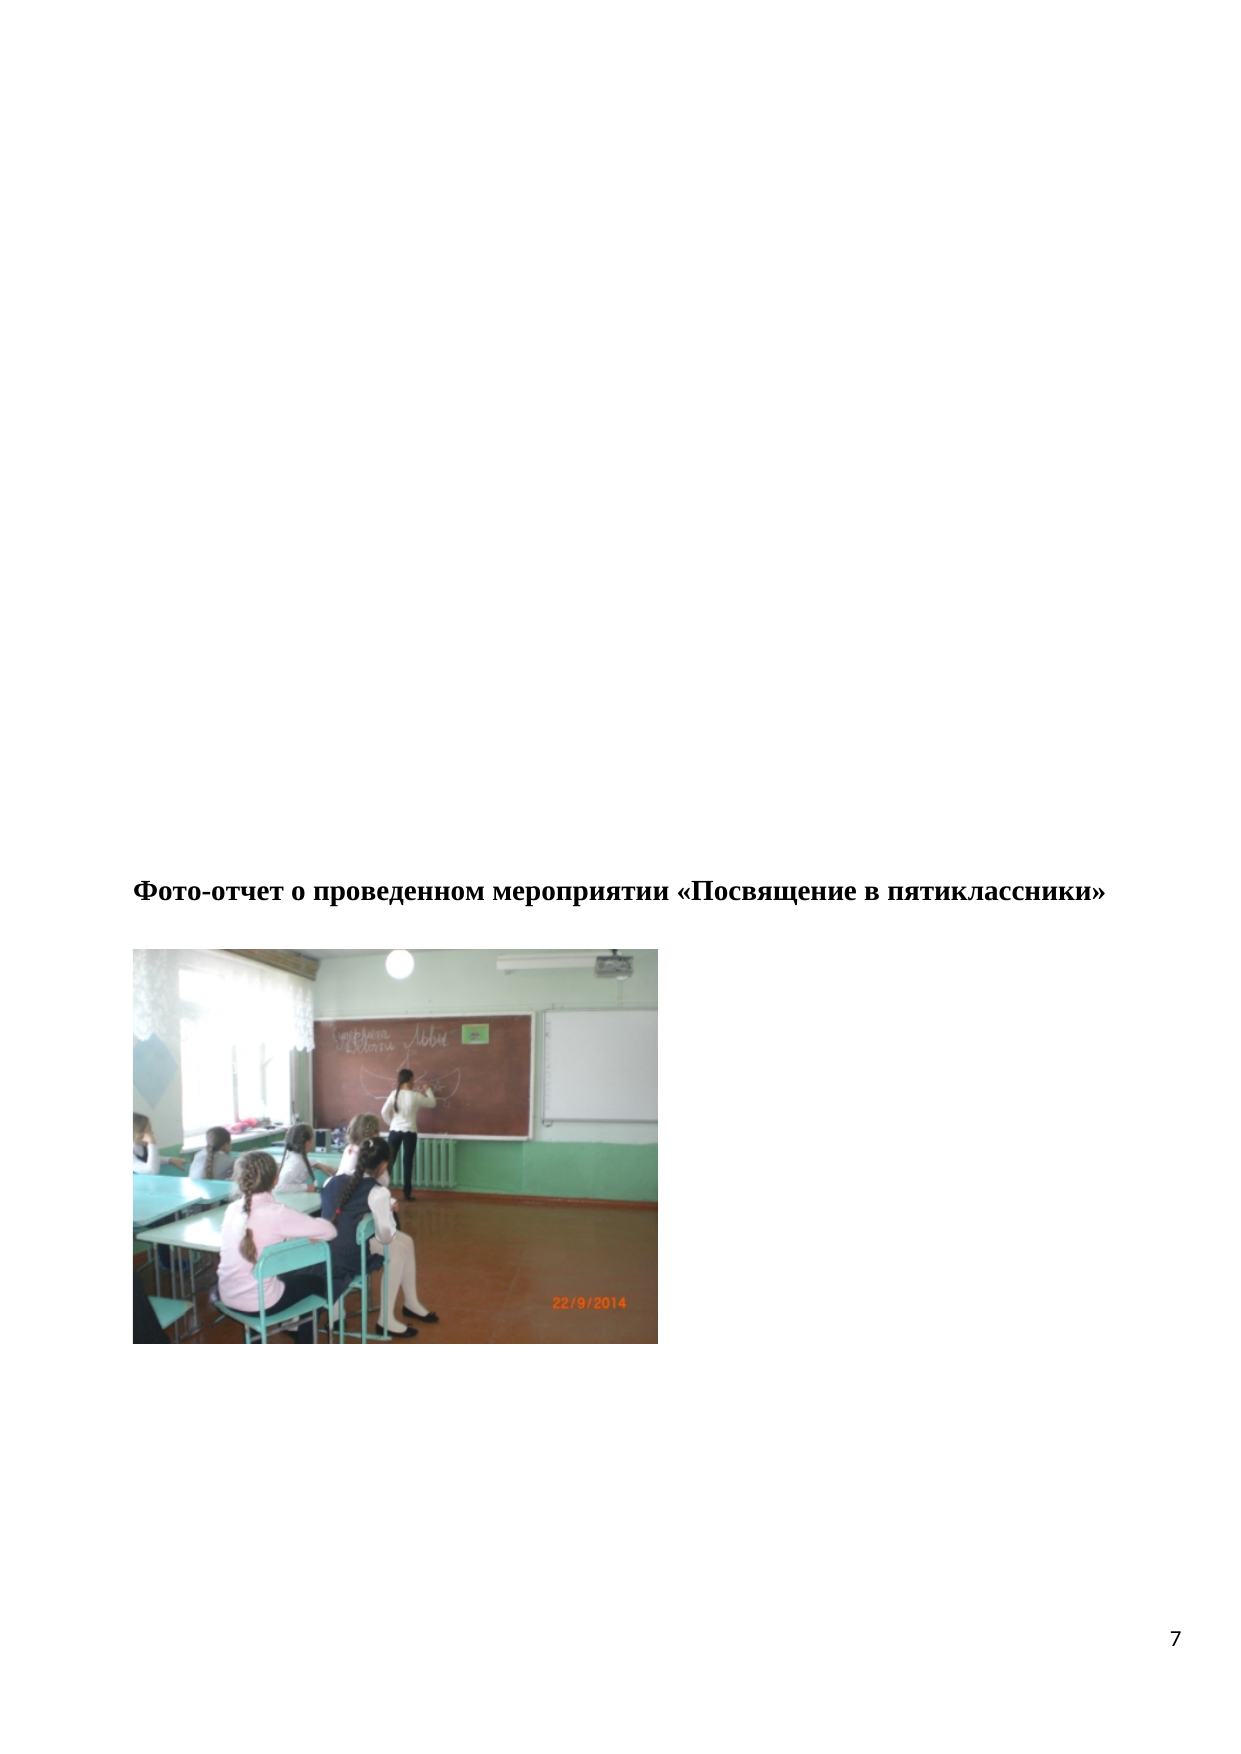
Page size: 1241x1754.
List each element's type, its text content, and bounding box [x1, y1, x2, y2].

text Фото-отчет о проведенном мероприятии «Посвящение в пятиклассники» [59, 873, 1181, 906]
picture [132, 949, 658, 1344]
